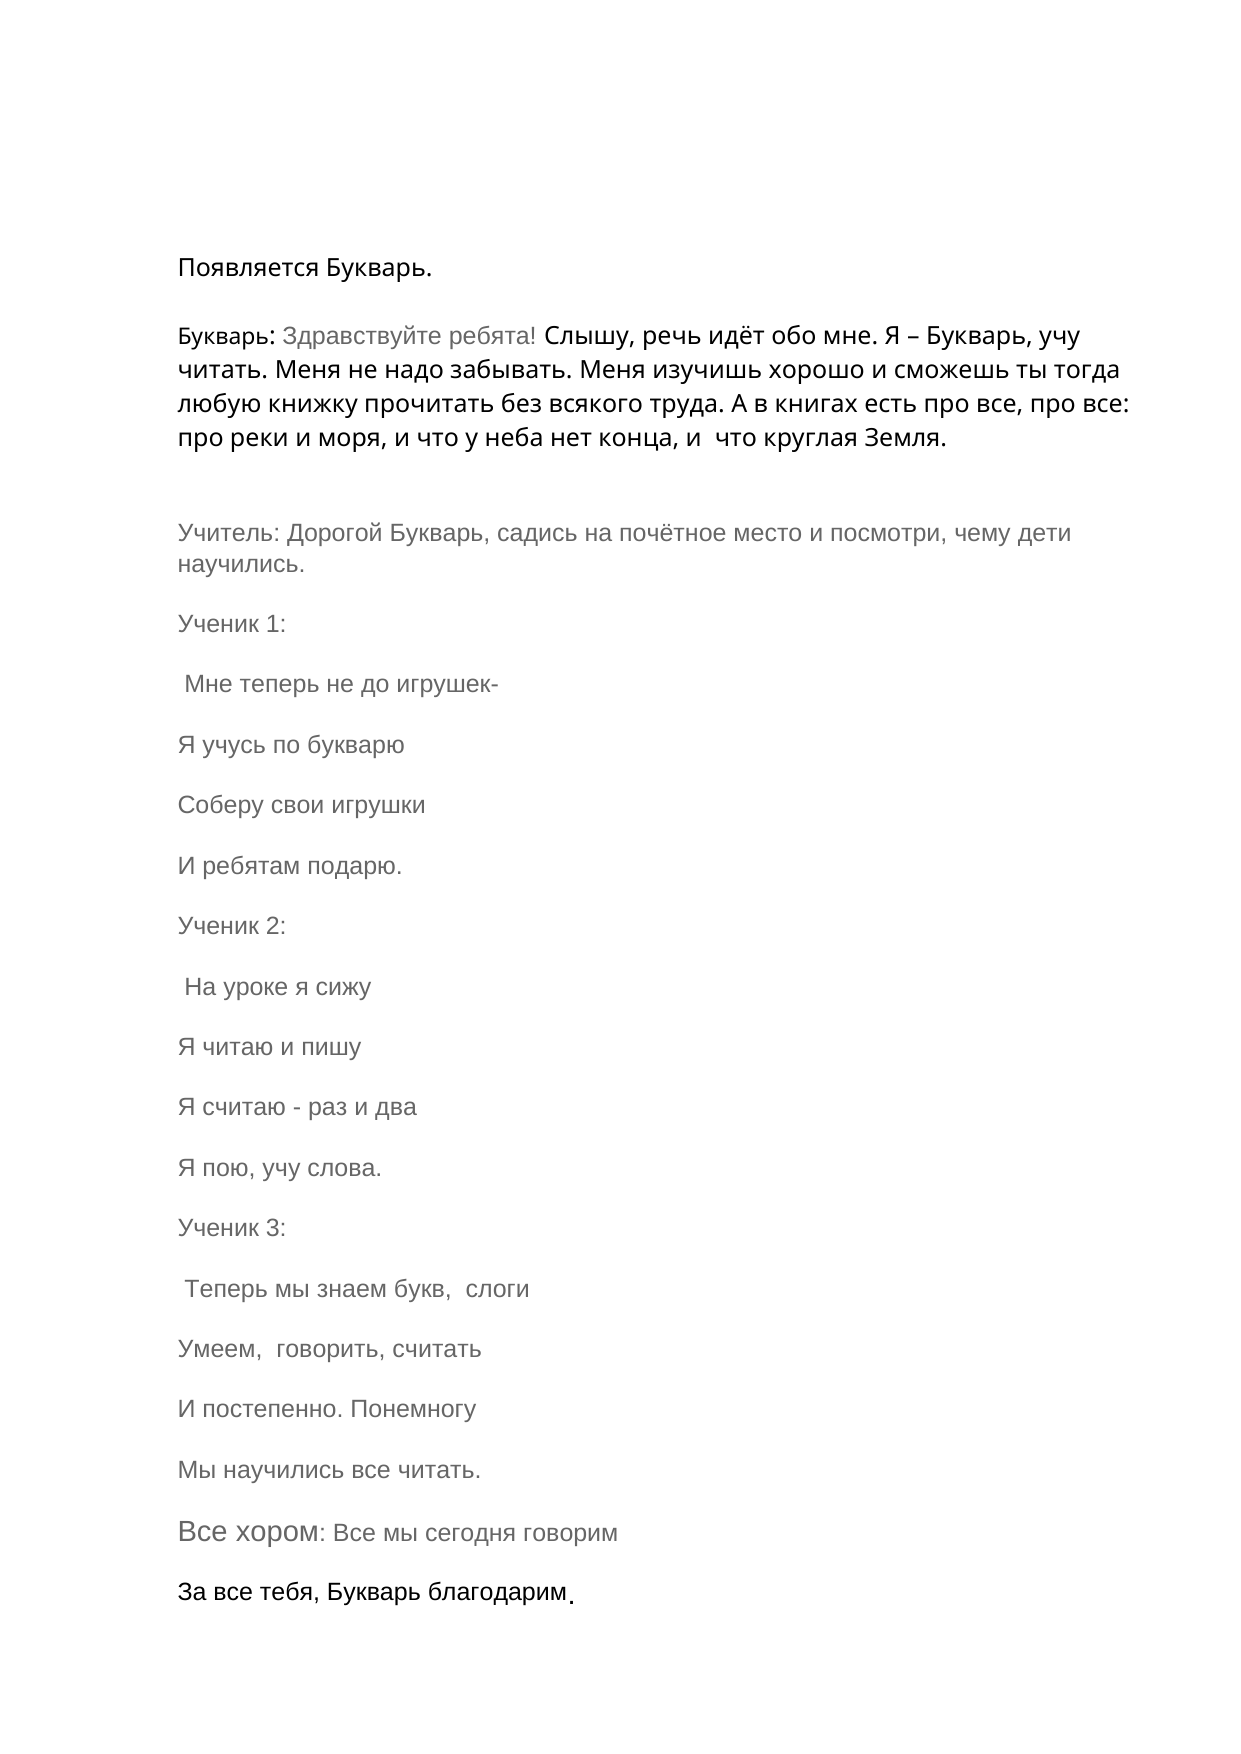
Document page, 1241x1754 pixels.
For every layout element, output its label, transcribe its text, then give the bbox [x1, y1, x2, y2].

text Все хором: Все мы сегодня говорим [177, 1514, 1152, 1547]
text Соберу свои игрушки [177, 789, 1152, 819]
text И ребятам подарю. [177, 849, 1152, 879]
text Ученик 3: [177, 1212, 1152, 1242]
text Ученик 1: [177, 607, 1152, 638]
text Я учусь по букварю [177, 728, 1152, 759]
text Букварь: Здравствуйте ребята! Слышу, речь идёт обо мне. Я – Букварь, учу читать. Меня не надо забывать. Меня изучишь хорошо и сможешь ты тогда любую книжку прочитать без всякого труда. А в книгах есть про все, про все: про реки и моря, и что у неба нет конца, и что круглая Земля. [177, 318, 1152, 454]
text Мы научились все читать. [177, 1453, 1152, 1484]
text Появляется Букварь. [177, 250, 1152, 284]
text Я читаю и пишу [177, 1030, 1152, 1061]
text Ученик 2: [177, 909, 1152, 940]
text Умеем, говорить, считать [177, 1332, 1152, 1363]
text За все тебя, Букварь благодарим. [177, 1577, 1152, 1611]
text И постепенно. Понемногу [177, 1393, 1152, 1423]
text Теперь мы знаем букв, слоги [177, 1272, 1152, 1302]
text На уроке я сижу [177, 970, 1152, 1000]
text Мне теперь не до игрушек- [177, 668, 1152, 698]
text Я пою, учу слова. [177, 1151, 1152, 1182]
text Учитель: Дорогой Букварь, садись на почётное место и посмотри, чему дети научились. [177, 517, 1152, 577]
text Я считаю - раз и два [177, 1091, 1152, 1121]
